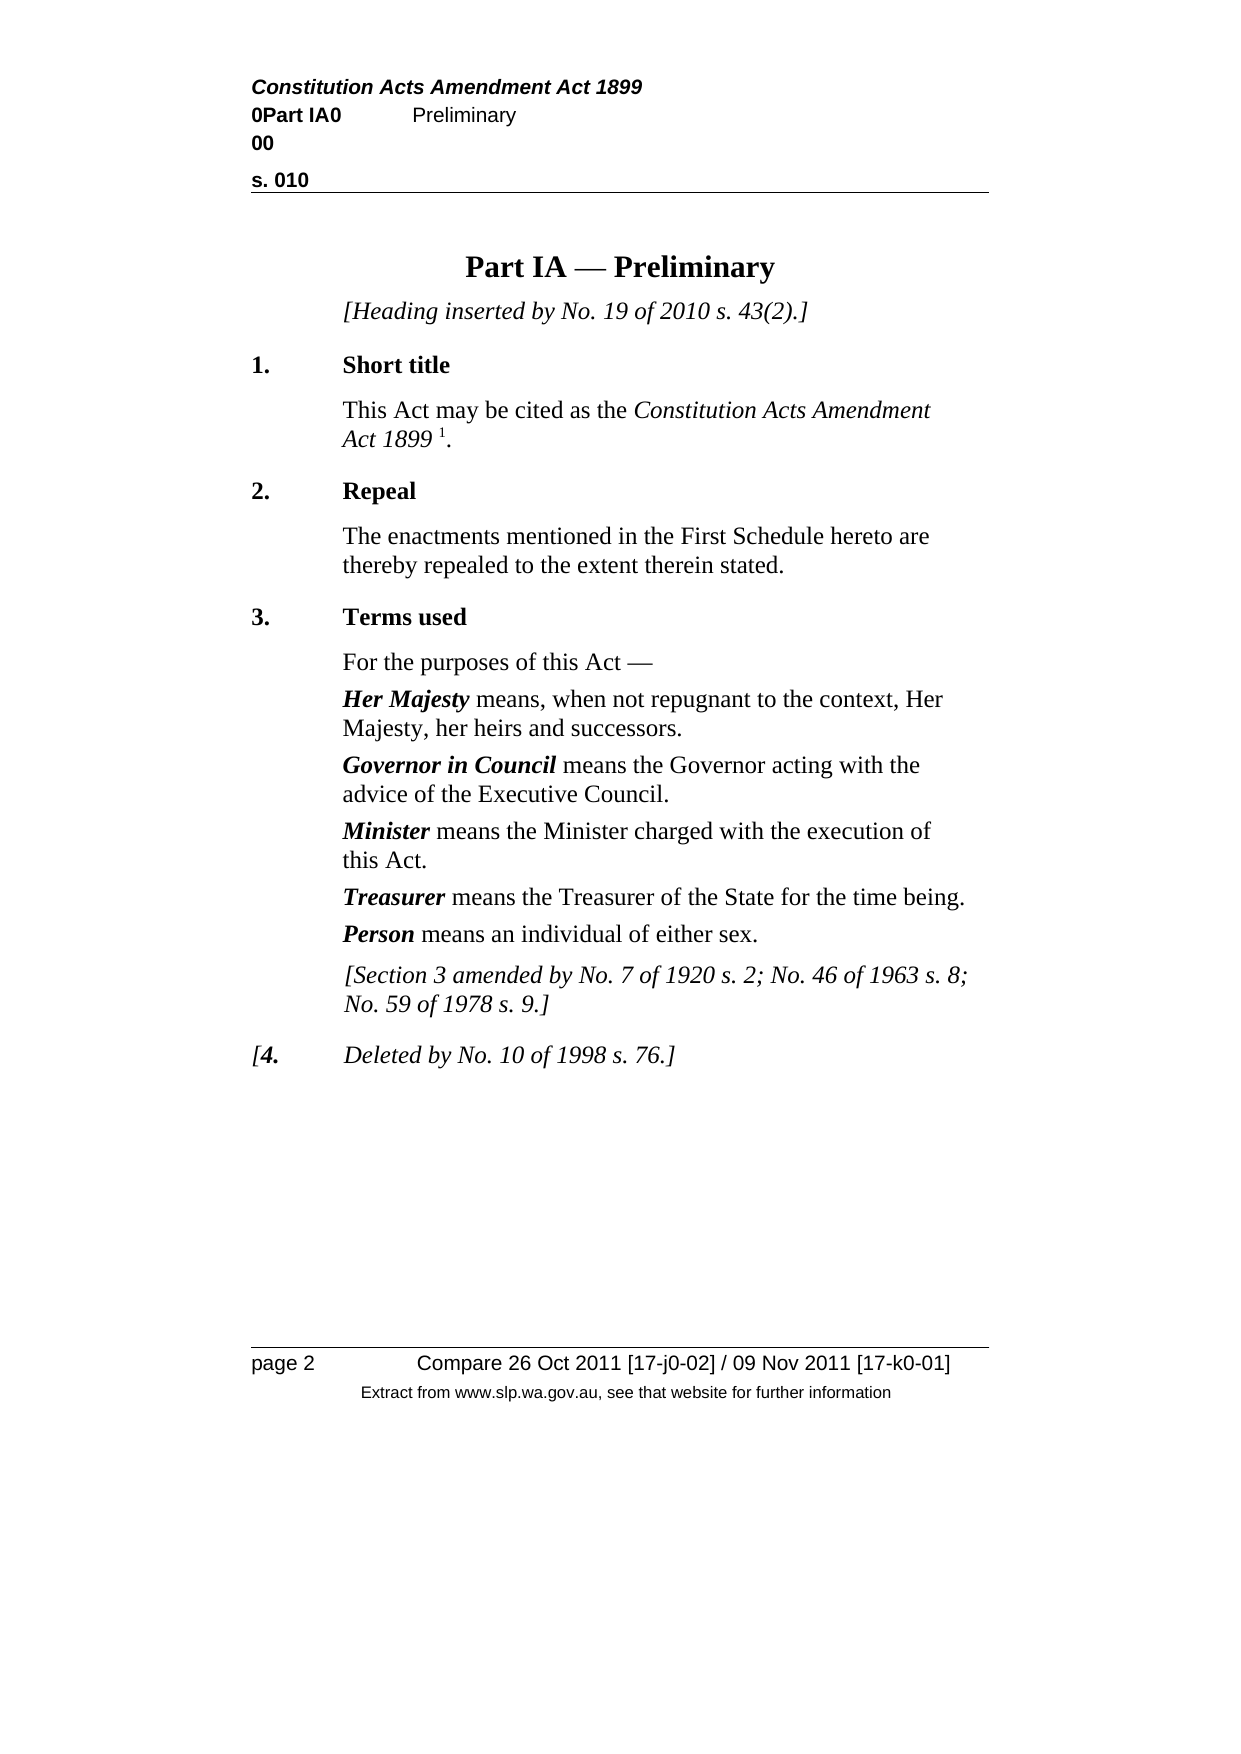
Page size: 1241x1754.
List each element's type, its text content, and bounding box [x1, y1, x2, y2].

text Person means an individual of either sex. [251, 919, 989, 948]
text The enactments mentioned in the First Schedule hereto are thereby repealed to the extent therein stated. [251, 521, 989, 579]
text [4. Deleted by No. 10 of 1998 s. 76.] [251, 1041, 989, 1069]
text [Section 3 amended by No. 7 of 1920 s. 2; No. 46 of 1963 s. 8; No. 59 of 1978 s. 9.] [251, 960, 989, 1018]
subtitle 1. Short title [251, 350, 989, 379]
text Governor in Council means the Governor acting with the advice of the Executive Council. [251, 750, 989, 808]
text Minister means the Minister charged with the execution of this Act. [251, 816, 989, 873]
subtitle 3. Terms used [251, 602, 989, 631]
text Treasurer means the Treasurer of the State for the time being. [251, 882, 989, 911]
text Her Majesty means, when not repugnant to the context, Her Majesty, her heirs and successors. [251, 684, 989, 742]
text For the purposes of this Act — [251, 647, 989, 676]
subtitle 2. Repeal [251, 476, 989, 505]
text This Act may be cited as the Constitution Acts Amendment Act 1899 1. [251, 396, 989, 453]
subtitle — Preliminary [251, 248, 989, 284]
subtitle [Heading inserted by No. 19 of 2010 s. 43(2).] [251, 296, 989, 325]
